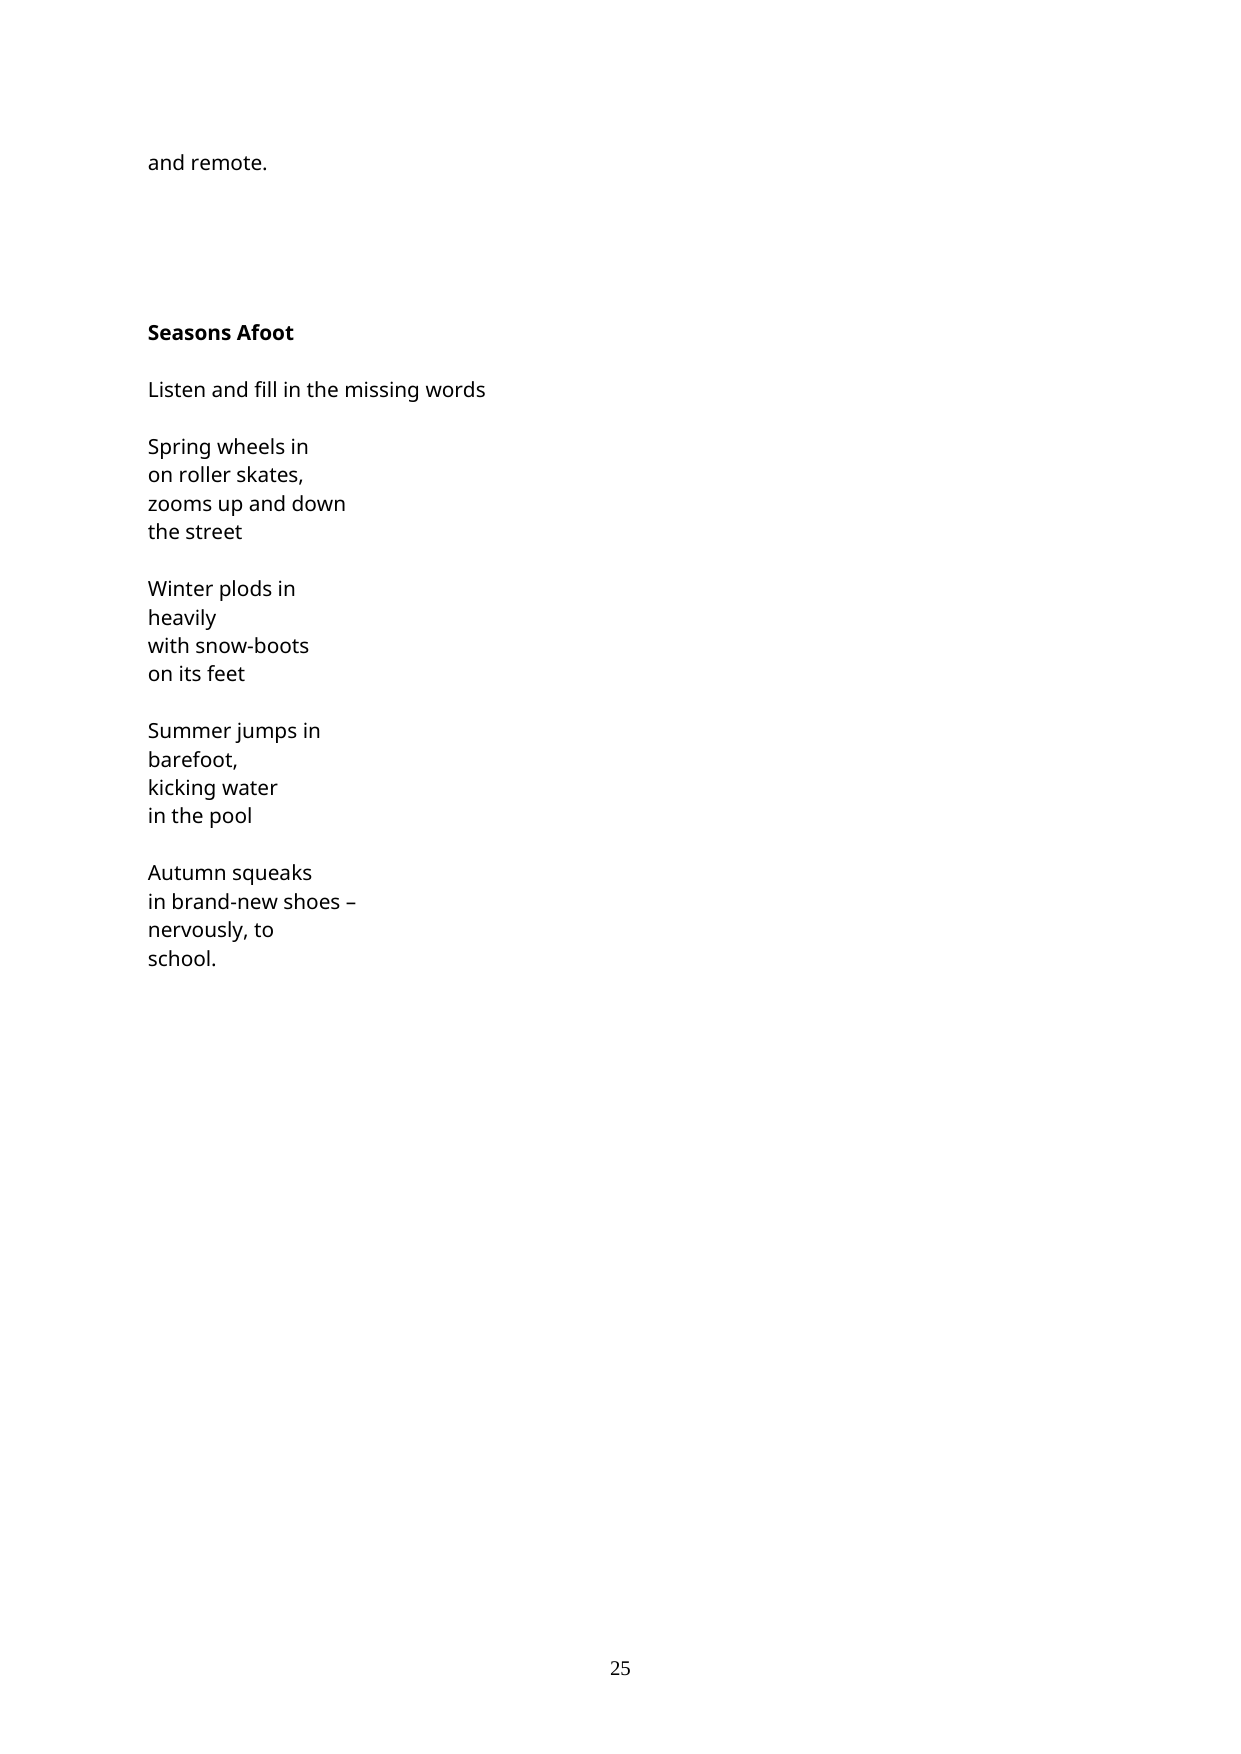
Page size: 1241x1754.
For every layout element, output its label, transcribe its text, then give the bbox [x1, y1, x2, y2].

text on its feet [148, 659, 1093, 688]
text Listen and fill in the missing words [148, 375, 1093, 403]
text Summer jumps in [148, 716, 1093, 745]
text and remote. [148, 148, 1093, 176]
text heavily [148, 603, 1093, 631]
text in the pool [148, 802, 1093, 830]
text with snow-boots [148, 631, 1093, 659]
text nervously, to [148, 915, 1093, 944]
text in brand-new shoes – [148, 887, 1093, 915]
text barefoot, [148, 745, 1093, 773]
text kicking water [148, 773, 1093, 802]
subtitle Winter plods in [148, 574, 1093, 603]
text the street [148, 517, 1093, 546]
text zooms up and down [148, 489, 1093, 517]
text school. [148, 944, 1093, 972]
text Autumn squeaks [148, 858, 1093, 887]
subtitle Seasons Afoot [148, 318, 1093, 347]
text on roller skates, [148, 460, 1093, 489]
text Spring wheels in [148, 432, 1093, 460]
